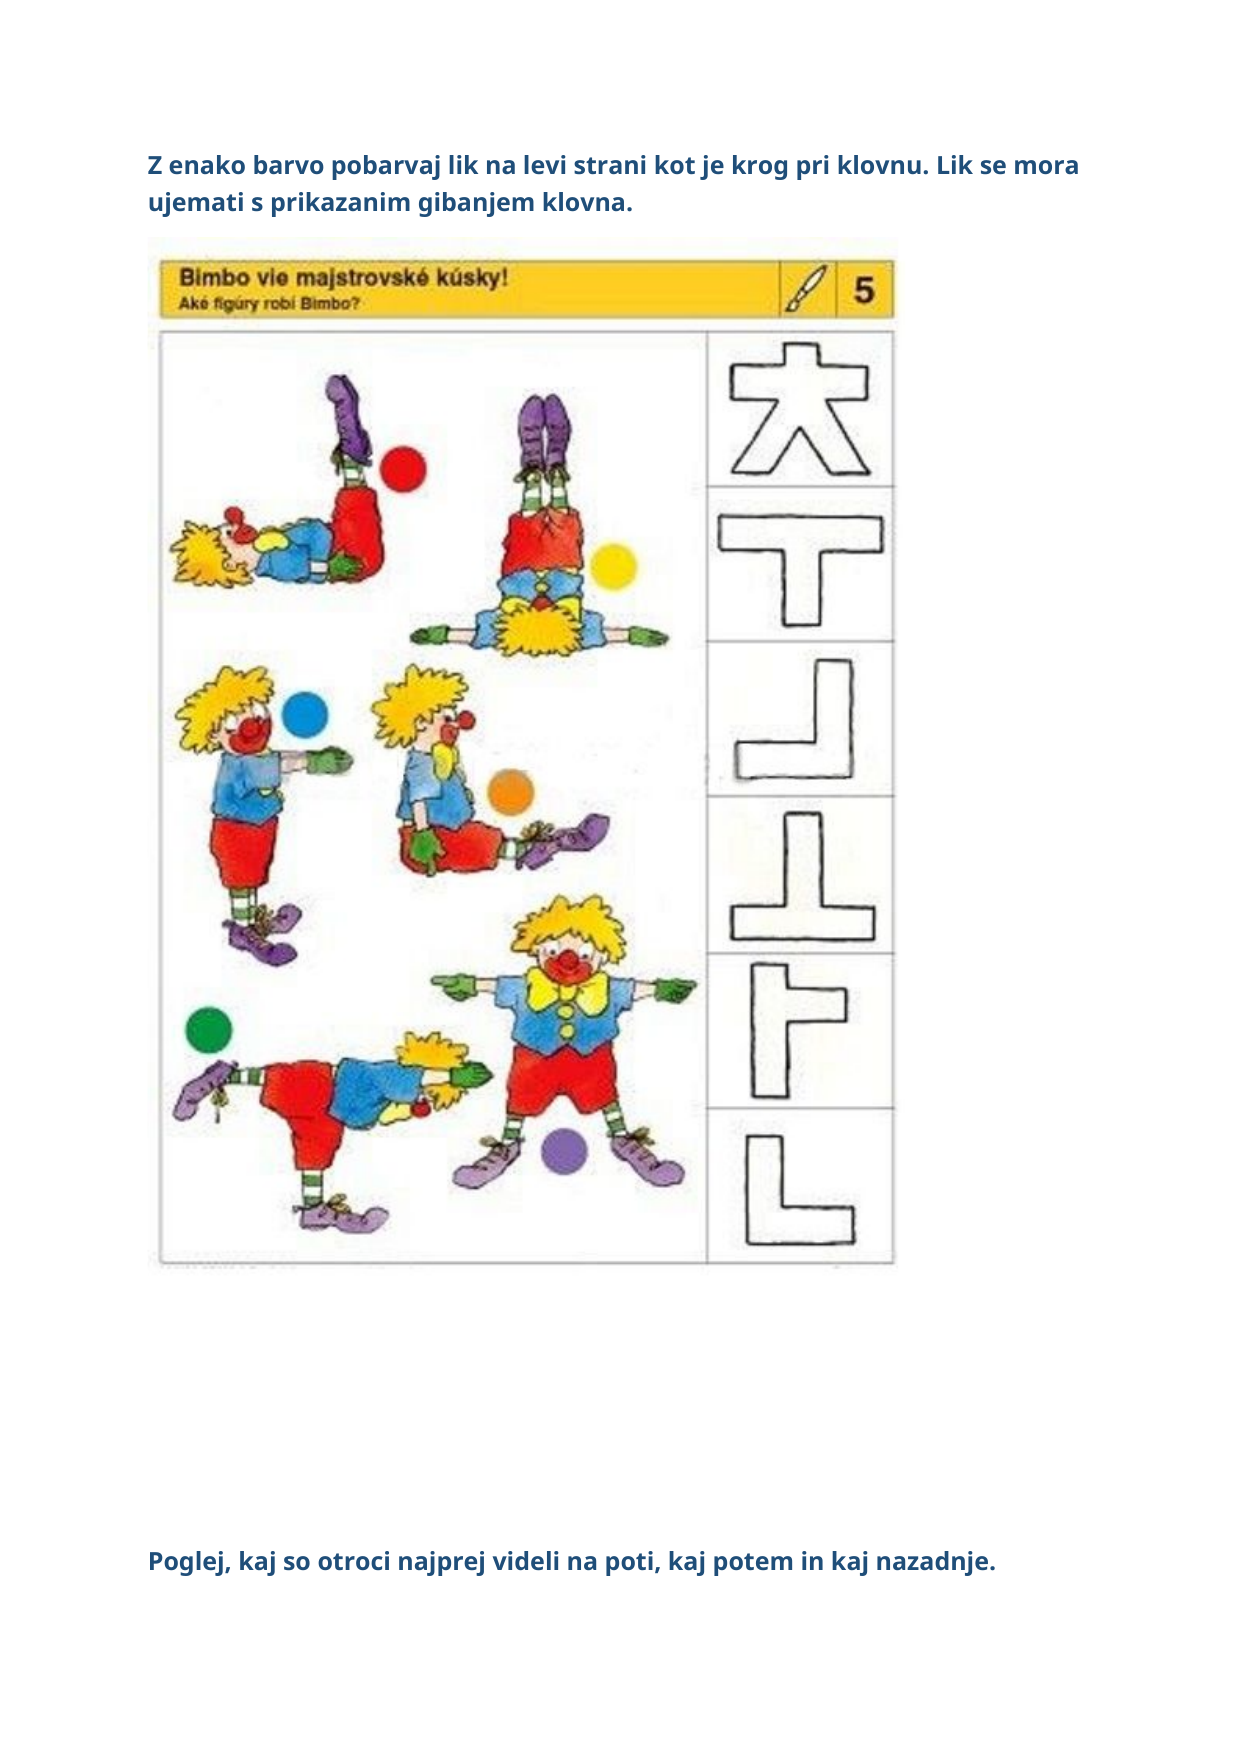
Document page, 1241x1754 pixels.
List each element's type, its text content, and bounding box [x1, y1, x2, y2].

text Poglej, kaj so otroci najprej videli na poti, kaj potem in kaj nazadnje. [148, 1543, 1093, 1577]
text Z enako barvo pobarvaj lik na levi strani kot je krog pri klovnu. Lik se mora ujemati s prikazanim gibanjem klovna. [148, 148, 1093, 218]
picture [147, 237, 906, 1277]
